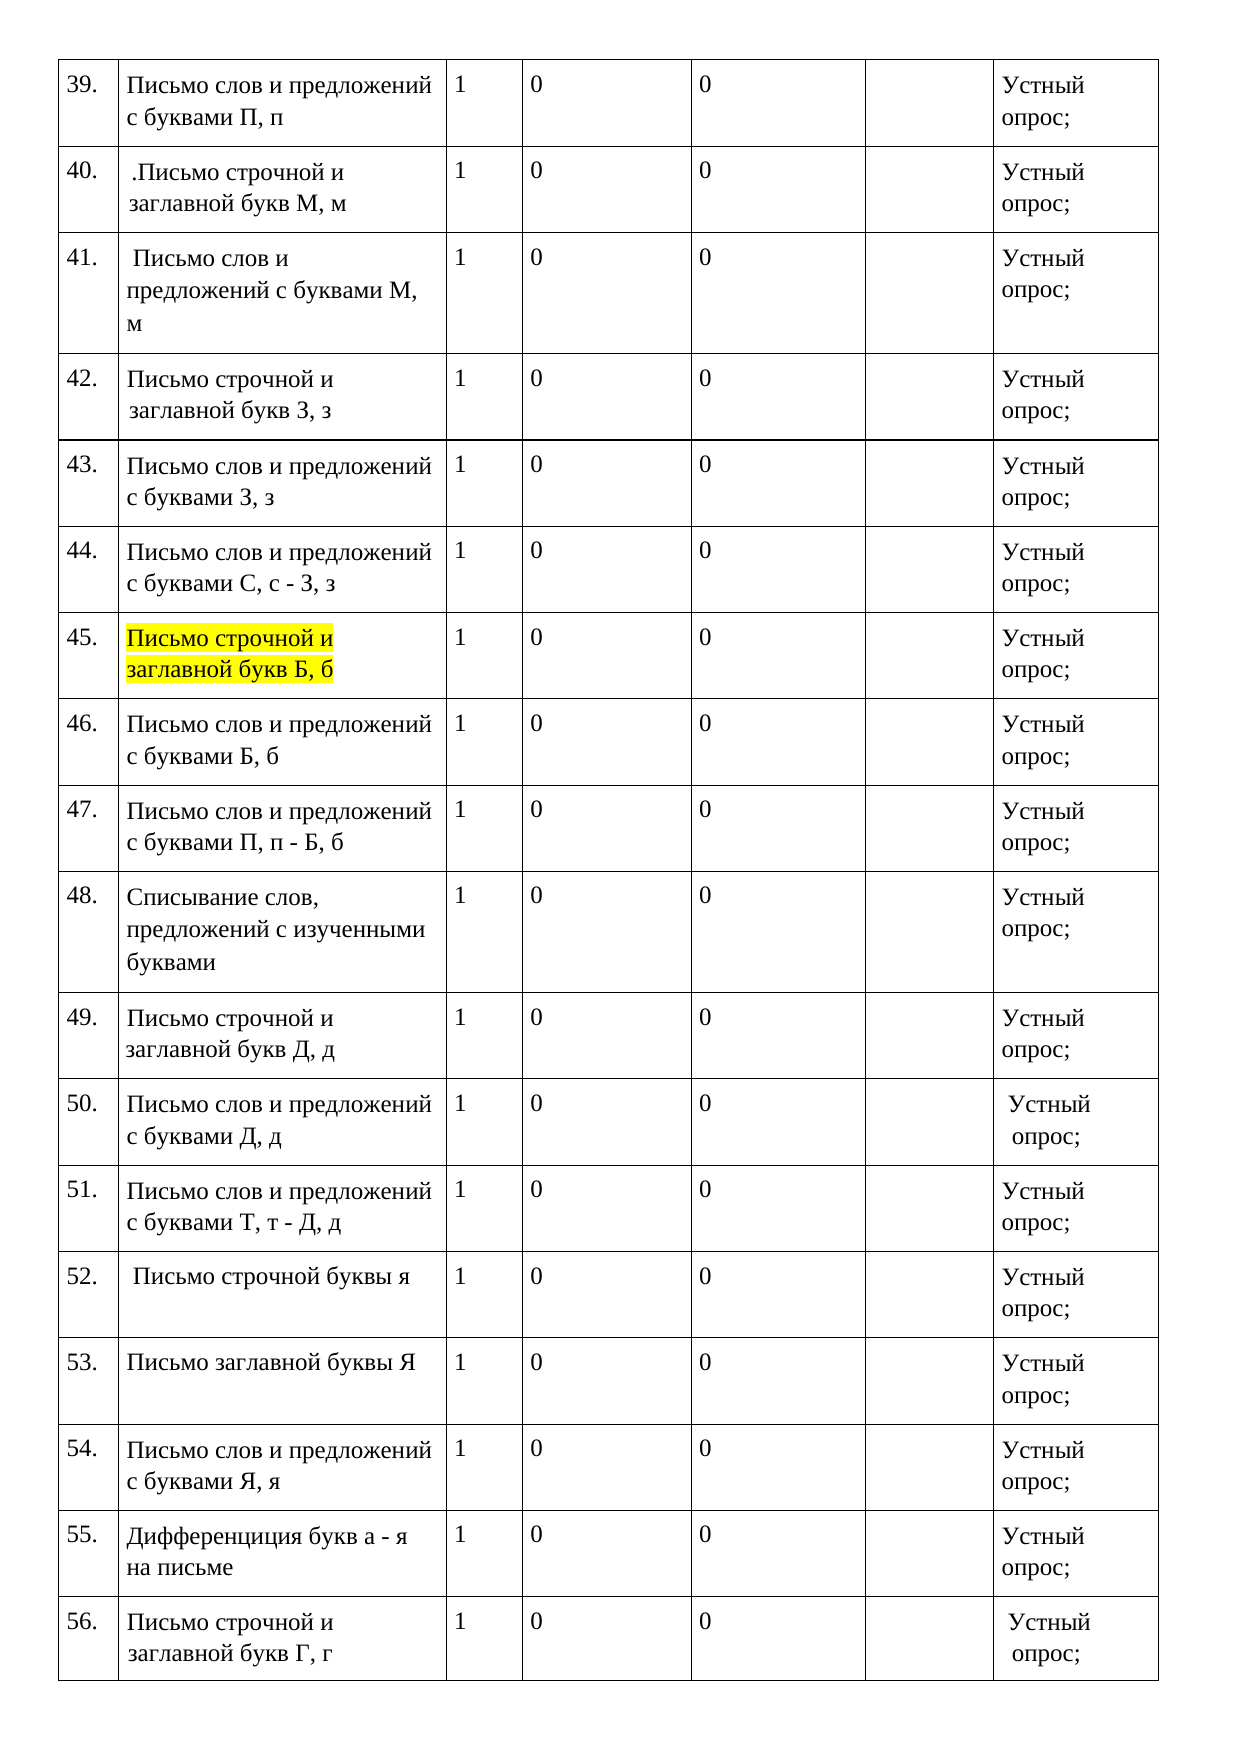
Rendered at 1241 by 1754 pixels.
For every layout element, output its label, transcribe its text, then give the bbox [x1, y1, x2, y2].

table_cell 0 [692, 147, 865, 232]
table_cell 41. [59, 233, 118, 353]
table_cell 0 [692, 527, 865, 612]
table_cell Устный опрос; [994, 699, 1158, 784]
table_cell Списывание слов, предложений с изученными буквами [119, 872, 446, 992]
table_cell 0 [692, 1166, 865, 1251]
table_cell 0 [523, 699, 691, 784]
table_cell [866, 441, 993, 526]
table_cell Письмо слов и предложений с буквами З, з [119, 441, 446, 526]
table_cell 0 [692, 441, 865, 526]
table_cell 1 [447, 354, 522, 439]
table_cell [866, 1079, 993, 1164]
table_header [866, 60, 993, 146]
table_cell [866, 1597, 993, 1680]
table_header Устный опрос; [994, 60, 1158, 146]
table_cell 42. [59, 354, 118, 439]
table_cell Устный опрос; [994, 147, 1158, 232]
table_cell Устный опрос; [994, 441, 1158, 526]
table_cell Устный опрос; [994, 993, 1158, 1078]
table_cell Устный опрос; [994, 233, 1158, 353]
table_cell 1 [447, 613, 522, 698]
table_cell Письмо слов и предложений с буквами Я, я [119, 1425, 446, 1510]
table_cell Устный опрос; [994, 872, 1158, 992]
table_header 1 [447, 60, 522, 146]
table_cell 0 [523, 1252, 691, 1337]
table_cell 0 [692, 1597, 865, 1680]
table_cell [866, 1166, 993, 1251]
table_cell 0 [692, 613, 865, 698]
table_cell 1 [447, 1425, 522, 1510]
table_cell 45. [59, 613, 118, 698]
table_header 0 [692, 60, 865, 146]
table_cell Письмо строчной и заглавной букв Д, д [119, 993, 446, 1078]
table_cell 0 [523, 354, 691, 439]
table_cell Письмо строчной и заглавной букв Г, г [119, 1597, 446, 1680]
table_cell Письмо строчной и заглавной букв Б, б [119, 613, 446, 698]
table_cell Устный опрос; [994, 1511, 1158, 1596]
table_cell 0 [523, 1338, 691, 1423]
table_cell 0 [523, 872, 691, 992]
table_cell [866, 613, 993, 698]
table_cell 56. [59, 1597, 118, 1680]
table_cell [866, 1252, 993, 1337]
table_cell [866, 527, 993, 612]
table_cell 0 [692, 1252, 865, 1337]
table_cell 1 [447, 699, 522, 784]
table_cell 0 [692, 993, 865, 1078]
table_cell Дифференциция букв а - я на письме [119, 1511, 446, 1596]
table_cell Письмо слов и предложений с буквами С, с - З, з [119, 527, 446, 612]
table_cell 1 [447, 786, 522, 871]
table_cell 1 [447, 1511, 522, 1596]
table_cell 1 [447, 1597, 522, 1680]
table_cell Устный опрос; [994, 527, 1158, 612]
table_cell 0 [692, 872, 865, 992]
table_cell 40. [59, 147, 118, 232]
table_cell 52. [59, 1252, 118, 1337]
table_cell 1 [447, 147, 522, 232]
table_cell [866, 993, 993, 1078]
table_cell 0 [523, 233, 691, 353]
table_cell 1 [447, 233, 522, 353]
table_cell 46. [59, 699, 118, 784]
table_header 39. [59, 60, 118, 146]
table_cell Письмо заглавной буквы Я [119, 1338, 446, 1423]
table_cell 44. [59, 527, 118, 612]
table_cell 0 [692, 786, 865, 871]
table_header Письмо слов и предложений с буквами П, п [119, 60, 446, 146]
table_cell 0 [523, 786, 691, 871]
table_cell 0 [523, 147, 691, 232]
table_cell 0 [692, 1338, 865, 1423]
table_cell Устный опрос; [994, 1597, 1158, 1680]
table_cell [866, 233, 993, 353]
table_cell 43. [59, 441, 118, 526]
table_cell 54. [59, 1425, 118, 1510]
table_cell 1 [447, 527, 522, 612]
table_cell Устный опрос; [994, 1166, 1158, 1251]
table_cell Устный опрос; [994, 1338, 1158, 1423]
table_cell Письмо слов и предложений с буквами М, м [119, 233, 446, 353]
table_cell 49. [59, 993, 118, 1078]
table_cell 0 [692, 233, 865, 353]
table_cell 0 [523, 527, 691, 612]
table_cell 0 [523, 1511, 691, 1596]
table_cell [866, 699, 993, 784]
table_cell .Письмо строчной и заглавной букв М, м [119, 147, 446, 232]
table_cell [866, 1511, 993, 1596]
table_cell Устный опрос; [994, 354, 1158, 439]
table_cell Письмо слов и предложений с буквами Д, д [119, 1079, 446, 1164]
table_cell 47. [59, 786, 118, 871]
table_cell 50. [59, 1079, 118, 1164]
table_cell 53. [59, 1338, 118, 1423]
table_cell [866, 147, 993, 232]
table_cell 1 [447, 1338, 522, 1423]
table_cell Письмо слов и предложений с буквами Т, т - Д, д [119, 1166, 446, 1251]
table_cell 0 [692, 699, 865, 784]
table_cell 55. [59, 1511, 118, 1596]
table_cell 0 [523, 1425, 691, 1510]
table_cell 1 [447, 872, 522, 992]
table_cell 1 [447, 1079, 522, 1164]
table_cell 1 [447, 1252, 522, 1337]
table_cell Устный опрос; [994, 1079, 1158, 1164]
table_cell 0 [523, 613, 691, 698]
table_cell 0 [523, 1166, 691, 1251]
table_cell 0 [692, 1511, 865, 1596]
table_header 0 [523, 60, 691, 146]
table_cell 1 [447, 993, 522, 1078]
table_cell Письмо строчной буквы я [119, 1252, 446, 1337]
table_cell Письмо строчной и заглавной букв З, з [119, 354, 446, 439]
table_cell 1 [447, 441, 522, 526]
table_cell 0 [523, 993, 691, 1078]
table_cell 0 [523, 1597, 691, 1680]
table_cell 1 [447, 1166, 522, 1251]
table_cell [866, 354, 993, 439]
table_cell Устный опрос; [994, 613, 1158, 698]
table_cell Устный опрос; [994, 786, 1158, 871]
table_cell [866, 786, 993, 871]
table_cell Письмо слов и предложений с буквами Б, б [119, 699, 446, 784]
table_cell Устный опрос; [994, 1252, 1158, 1337]
table_cell 48. [59, 872, 118, 992]
table_cell [866, 1338, 993, 1423]
table_cell 51. [59, 1166, 118, 1251]
table_cell [866, 872, 993, 992]
table_cell 0 [692, 1079, 865, 1164]
table_cell 0 [523, 1079, 691, 1164]
table_cell [866, 1425, 993, 1510]
table_cell 0 [523, 441, 691, 526]
table_cell 0 [692, 1425, 865, 1510]
table_cell Письмо слов и предложений с буквами П, п - Б, б [119, 786, 446, 871]
table_cell Устный опрос; [994, 1425, 1158, 1510]
table_cell 0 [692, 354, 865, 439]
